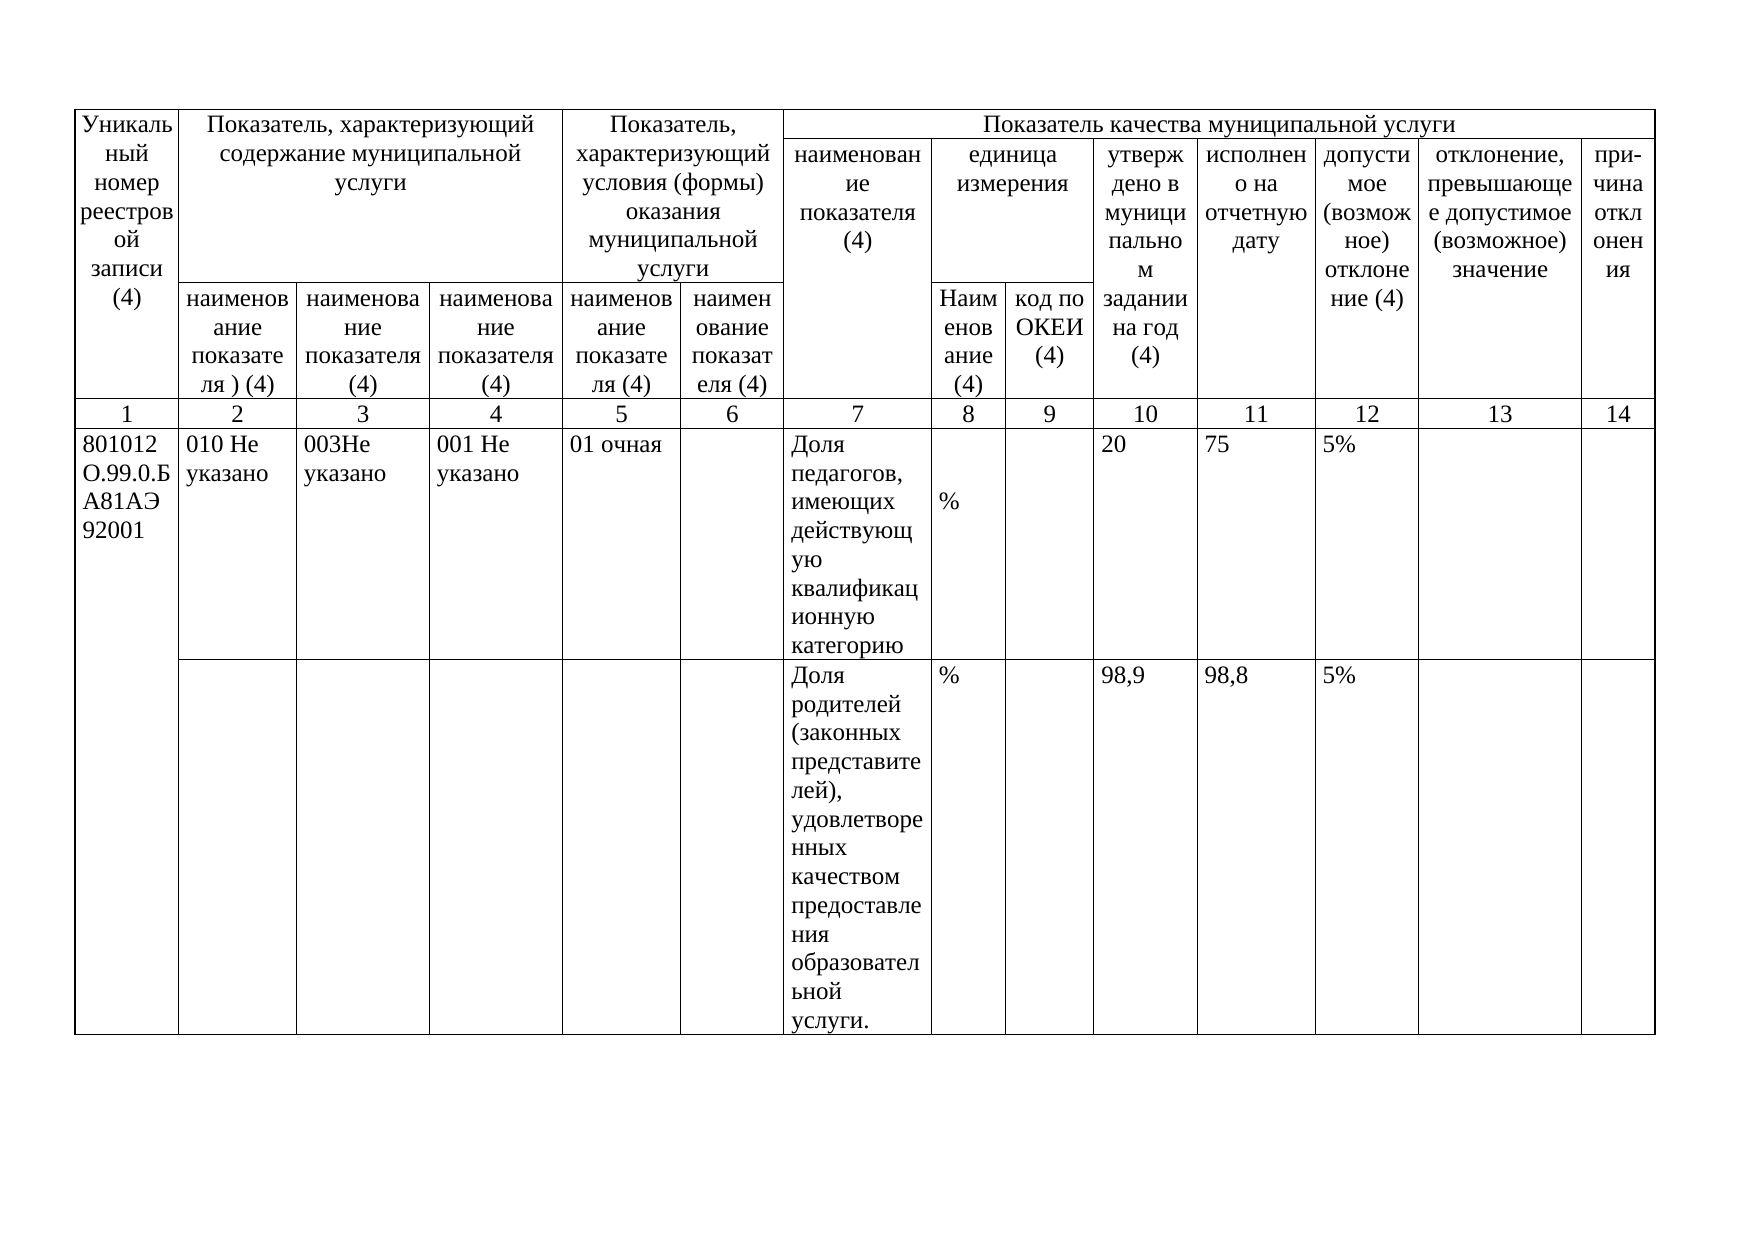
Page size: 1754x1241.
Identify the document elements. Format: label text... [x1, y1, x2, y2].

table_cell 10 [1094, 399, 1197, 428]
table_cell 5 [563, 399, 680, 428]
table_cell [297, 660, 429, 1034]
table_cell [1419, 429, 1581, 659]
table_cell единица измерения [932, 139, 1093, 282]
table_header Уникальный номер реестровой записи (4) [76, 110, 178, 398]
table_cell 2 [179, 399, 296, 428]
table_cell наименование показателя ) (4) [179, 283, 296, 398]
table_cell Доля педагогов, имеющих действующую квалификационную категорию [784, 429, 931, 659]
table_cell наименование показателя (4) [784, 139, 931, 398]
table_cell [1419, 660, 1581, 1034]
table_cell 7 [784, 399, 931, 428]
table_cell 20 [1094, 429, 1197, 659]
table_cell 5% [1316, 429, 1418, 659]
table_cell Доля родителей (законных представителей), удовлетворенных качеством предоставления образовательной услуги. [784, 660, 931, 1034]
table_cell утверждено в муниципальном задании на год (4) [1094, 139, 1197, 398]
table_cell наименование показателя (4) [563, 283, 680, 398]
table_cell [563, 660, 680, 1034]
table_cell [430, 660, 562, 1034]
table_cell % [932, 429, 1005, 659]
table_cell 4 [430, 399, 562, 428]
table_cell 01 очная [563, 429, 680, 659]
table_cell наименование показателя (4) [430, 283, 562, 398]
table_cell допустимое (возможное) отклонение (4) [1316, 139, 1418, 398]
table_cell 12 [1316, 399, 1418, 428]
table_cell [1006, 660, 1093, 1034]
table_header Показатель качества муниципальной услуги [784, 110, 1654, 138]
table_cell [681, 660, 783, 1034]
table_cell отклонение, превышающее допустимое (возможное) значение [1419, 139, 1581, 398]
table_cell 75 [1198, 429, 1315, 659]
table_cell исполнено на отчетную дату [1198, 139, 1315, 398]
table_cell 6 [681, 399, 783, 428]
table_cell % [932, 660, 1005, 1034]
table_cell [1006, 429, 1093, 659]
table_cell 9 [1006, 399, 1093, 428]
table_header Показатель, характеризующий содержание муниципальной услуги [179, 110, 562, 282]
table_cell 8 [932, 399, 1005, 428]
table_cell наименование показателя (4) [297, 283, 429, 398]
table_cell 5% [1316, 660, 1418, 1034]
table_cell 003Не указано [297, 429, 429, 659]
table_cell [1582, 429, 1654, 659]
table_cell 001 Не указано [430, 429, 562, 659]
table_cell [1582, 660, 1654, 1034]
table_cell код по ОКЕИ (4) [1006, 283, 1093, 398]
table_cell [179, 660, 296, 1034]
table_cell 010 Не указано [179, 429, 296, 659]
table_cell 801012О.99.0.БА81АЭ92001 [76, 429, 178, 1034]
table_cell 14 [1582, 399, 1654, 428]
table_cell 1 [76, 399, 178, 428]
table_cell Наименование (4) [932, 283, 1005, 398]
table_cell 98,8 [1198, 660, 1315, 1034]
table_header Показатель, характеризующий условия (формы) оказания муниципальной услуги [563, 110, 783, 282]
table_cell 11 [1198, 399, 1315, 428]
table_cell при-чина отклонения [1582, 139, 1654, 398]
table_cell 3 [297, 399, 429, 428]
table_cell 13 [1419, 399, 1581, 428]
table_cell [681, 429, 783, 659]
table_cell 98,9 [1094, 660, 1197, 1034]
table_cell наименование показателя (4) [681, 283, 783, 398]
